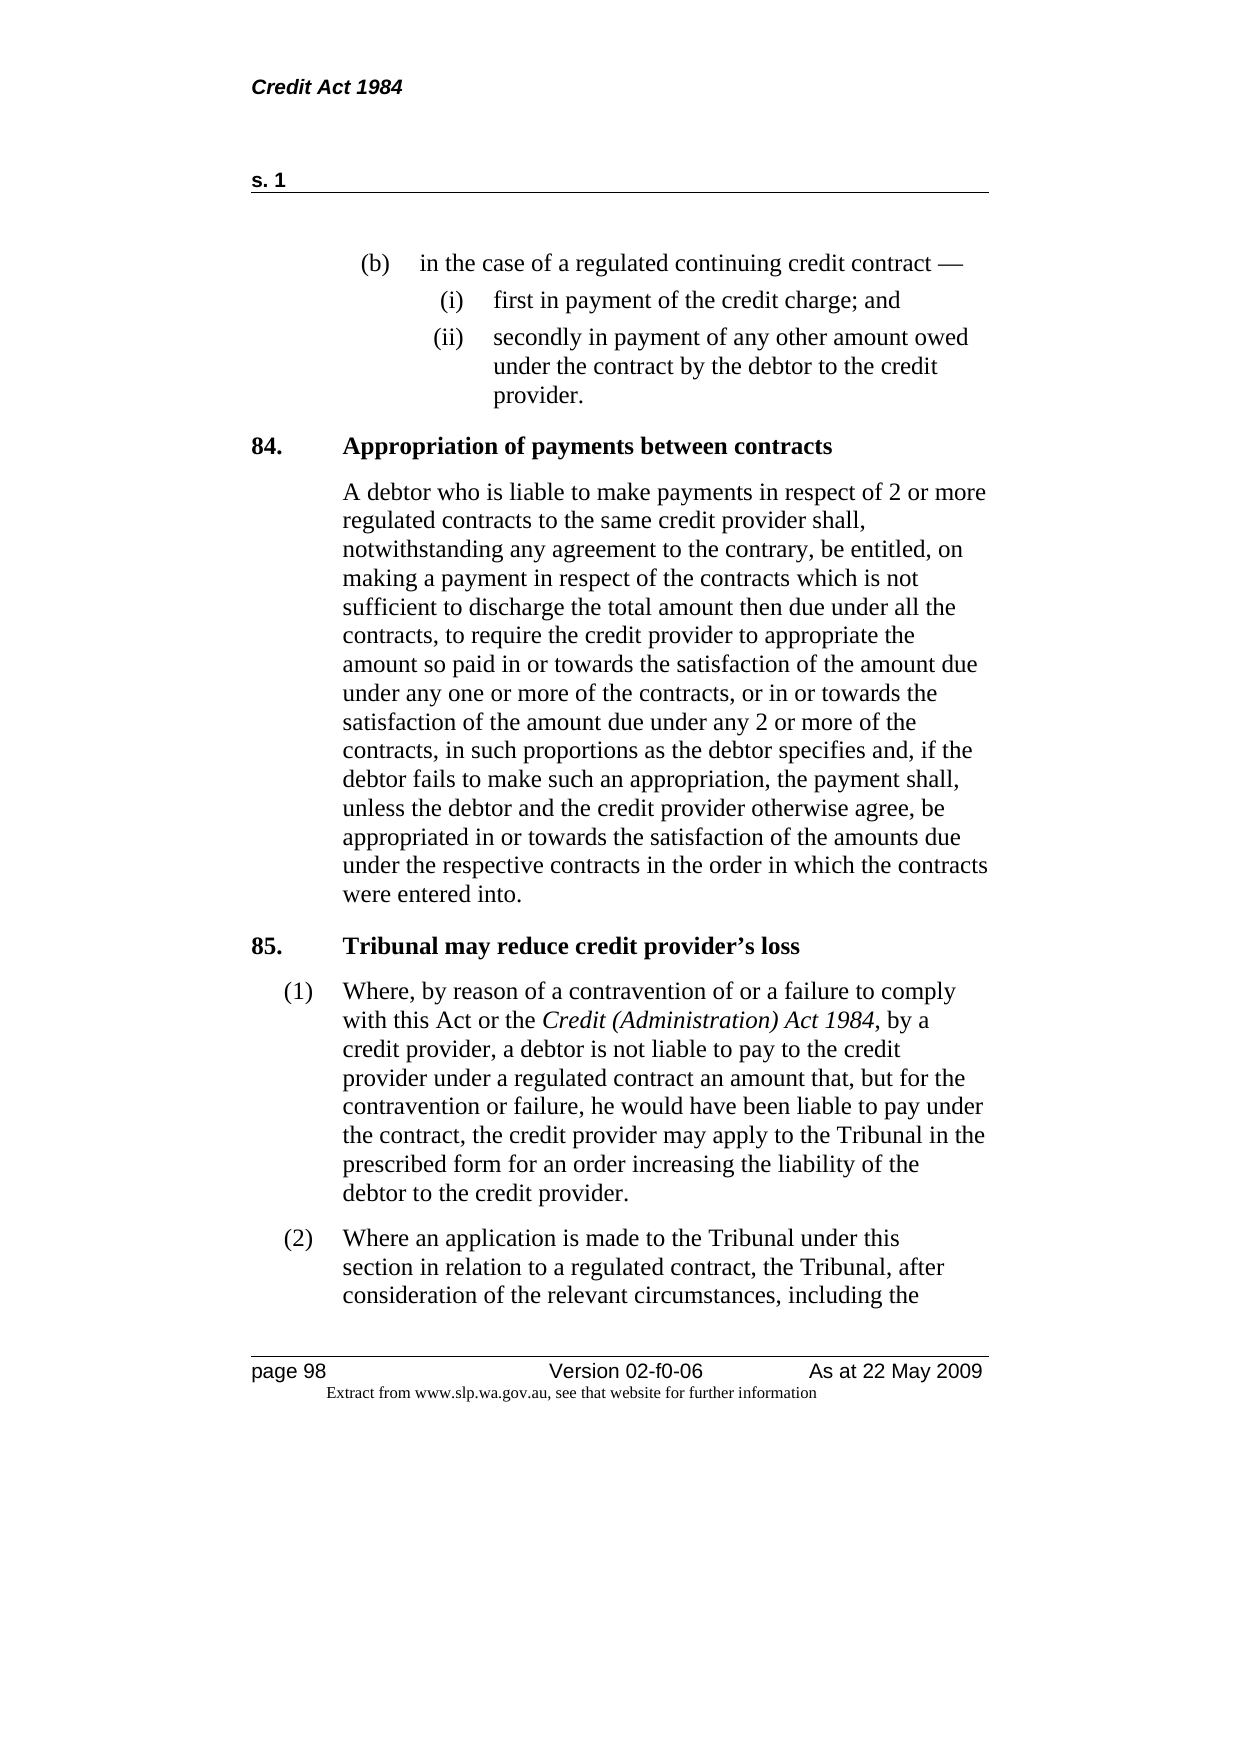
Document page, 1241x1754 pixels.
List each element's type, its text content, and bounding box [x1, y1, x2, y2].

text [251, 1223, 989, 1309]
text (1) Where, by reason of a contravention of or a failure to comply with this Act or the Credit (Administration) Act 1984, by a credit provider, a debtor is not liable to pay to the credit provider under a regulated contract an amount that, but for the contravention or failure, he would have been liable to pay under the contract, the credit provider may apply to the Tribunal in the prescribed form for an order increasing the liability of the debtor to the credit provider. [251, 976, 989, 1206]
subtitle 84. Appropriation of payments between contracts [251, 431, 989, 460]
text (i) first in payment of the credit charge; and [251, 285, 989, 314]
subtitle 85. Tribunal may reduce credit provider’s loss [251, 931, 989, 960]
text A debtor who is liable to make payments in respect of 2 or more regulated contracts to the same credit provider shall, notwithstanding any agreement to the contrary, be entitled, on making a payment in respect of the contracts which is not sufficient to discharge the total amount then due under all the contracts, to require the credit provider to appropriate the amount so paid in or towards the satisfaction of the amount due under any one or more of the contracts, or in or towards the satisfaction of the amount due under any 2 or more of the contracts, in such proportions as the debtor specifies and, if the debtor fails to make such an appropriation, the payment shall, unless the debtor and the credit provider otherwise agree, be appropriated in or towards the satisfaction of the amounts due under the respective contracts in the order in which the contracts were entered into. [251, 477, 989, 908]
text (ii) secondly in payment of any other amount owed under the contract by the debtor to the credit provider. [251, 322, 989, 408]
text (b) in the case of a regulated continuing credit contract — [251, 248, 989, 277]
